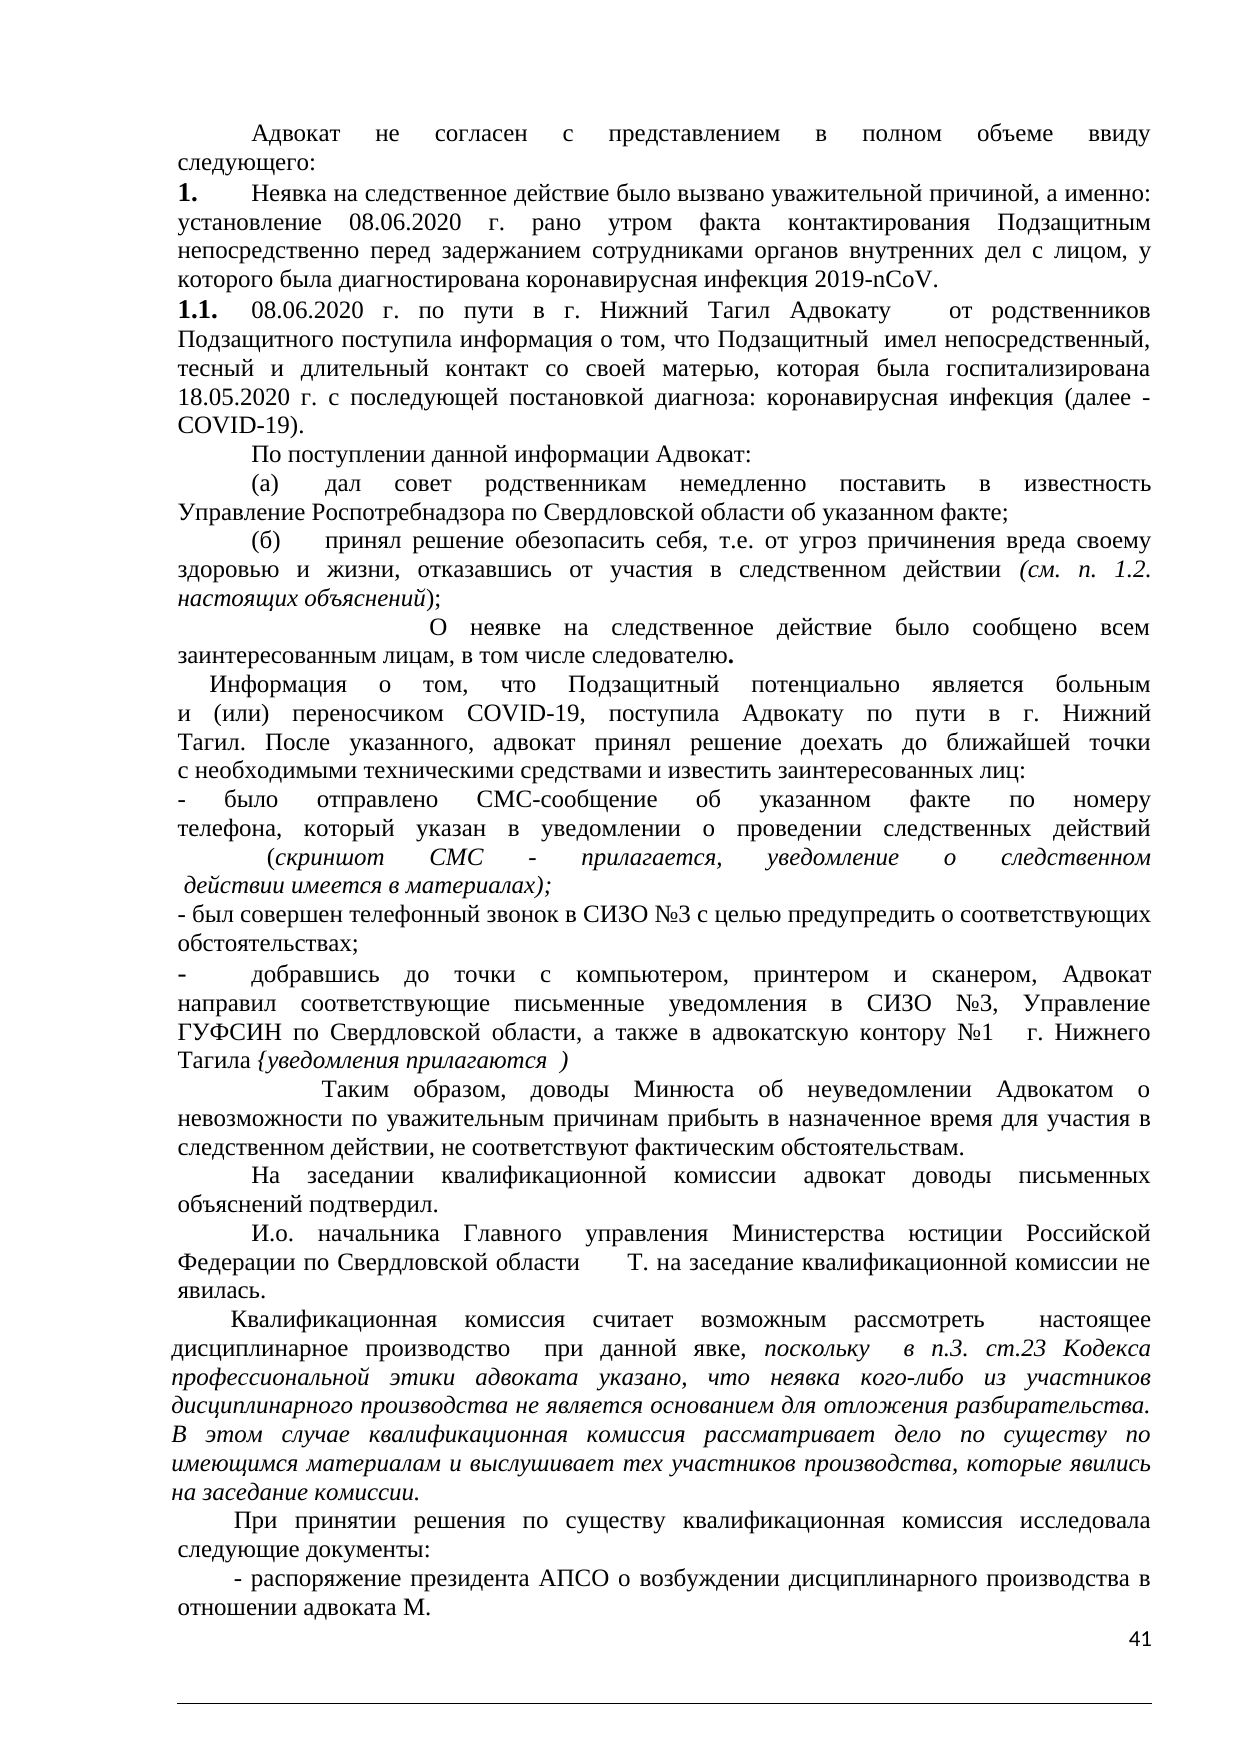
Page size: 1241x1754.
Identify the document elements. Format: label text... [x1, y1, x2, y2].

text - распоряжение президента АПСО о возбуждении дисциплинарного производства в отношении адвоката М. [177, 1563, 1152, 1620]
text По поступлении данной информации Адвокат: [177, 439, 1152, 468]
text Информация о том, что Подзащитный потенциально является больным и (или) переносчиком COVID-19, поступила Адвокату по пути в г. Нижний Тагил. После указанного, адвокат принял решение доехать до ближайшей точки с необходимыми техническими средствами и известить заинтересованных лиц: [177, 669, 1152, 784]
text При принятии решения по существу квалификационная комиссия исследовала следующие документы: [177, 1505, 1152, 1563]
list добравшись до точки с компьютером, принтером и сканером, Адвокат направил соответствующие письменные уведомления в СИЗО №3, Управление ГУФСИН по Свердловской области, а также в адвокатскую контору №1 г. Нижнего Тагила {уведомления прилагаются ) [177, 957, 1152, 1074]
text - был совершен телефонный звонок в СИЗО №3 с целью предупредить о соответствующих обстоятельствах; [177, 899, 1152, 957]
text О неявке на следственное действие было сообщено всем заинтересованным лицам, в том числе следователю. [177, 612, 1152, 669]
text Таким образом, доводы Минюста об неуведомлении Адвокатом о невозможности по уважительным причинам прибыть в назначенное время для участия в следственном действии, не соответствуют фактическим обстоятельствам. [177, 1074, 1152, 1160]
list 08.06.2020 г. по пути в г. Нижний Тагил Адвокату от родственников Подзащитного поступила информация о том, что Подзащитный имел непосредственный, тесный и длительный контакт со своей матерью, которая была госпитализирована 18.05.2020 г. с последующей постановкой диагноза: коронавирусная инфекция (далее - COVID-19). [177, 293, 1152, 439]
text (а) дал совет родственникам немедленно поставить в известность Управление Роспотребнадзора по Свердловской области об указанном факте; [177, 468, 1152, 525]
list Неявка на следственное действие было вызвано уважительной причиной, а именно: установление 08.06.2020 г. рано утром факта контактирования Подзащитным непосредственно перед задержанием сотрудниками органов внутренних дел с лицом, у которого была диагностирована коронавирусная инфекция 2019-nCoV. [177, 176, 1152, 293]
text И.о. начальника Главного управления Министерства юстиции Российской Федерации по Свердловской области Т. на заседание квалификационной комиссии не явилась. [177, 1218, 1152, 1304]
text - было отправлено СМС-сообщение об указанном факте по номеру телефона, который указан в уведомлении о проведении следственных действий (скриншот СМС - прилагается, уведомление о следственном действии имеется в материалах); [177, 784, 1152, 899]
text На заседании квалификационной комиссии адвокат доводы письменных объяснений подтвердил. [177, 1160, 1152, 1218]
text Адвокат не согласен с представлением в полном объеме ввиду следующего: [177, 118, 1152, 176]
text (б) принял решение обезопасить себя, т.е. от угроз причинения вреда своему здоровью и жизни, отказавшись от участия в следственном действии (см. п. 1.2. настоящих объяснений); [177, 525, 1152, 612]
text Квалификационная комиссия считает возможным рассмотреть настоящее дисциплинарное производство при данной явке, поскольку в п.3. ст.23 Кодекса профессиональной этики адвоката указано, что неявка кого-либо из участников дисциплинарного производства не является основанием для отложения разбирательства. В этом случае квалификационная комиссия рассматривает дело по существу по имеющимся материалам и выслушивает тех участников производства, которые явились на заседание комиссии. [171, 1304, 1152, 1505]
